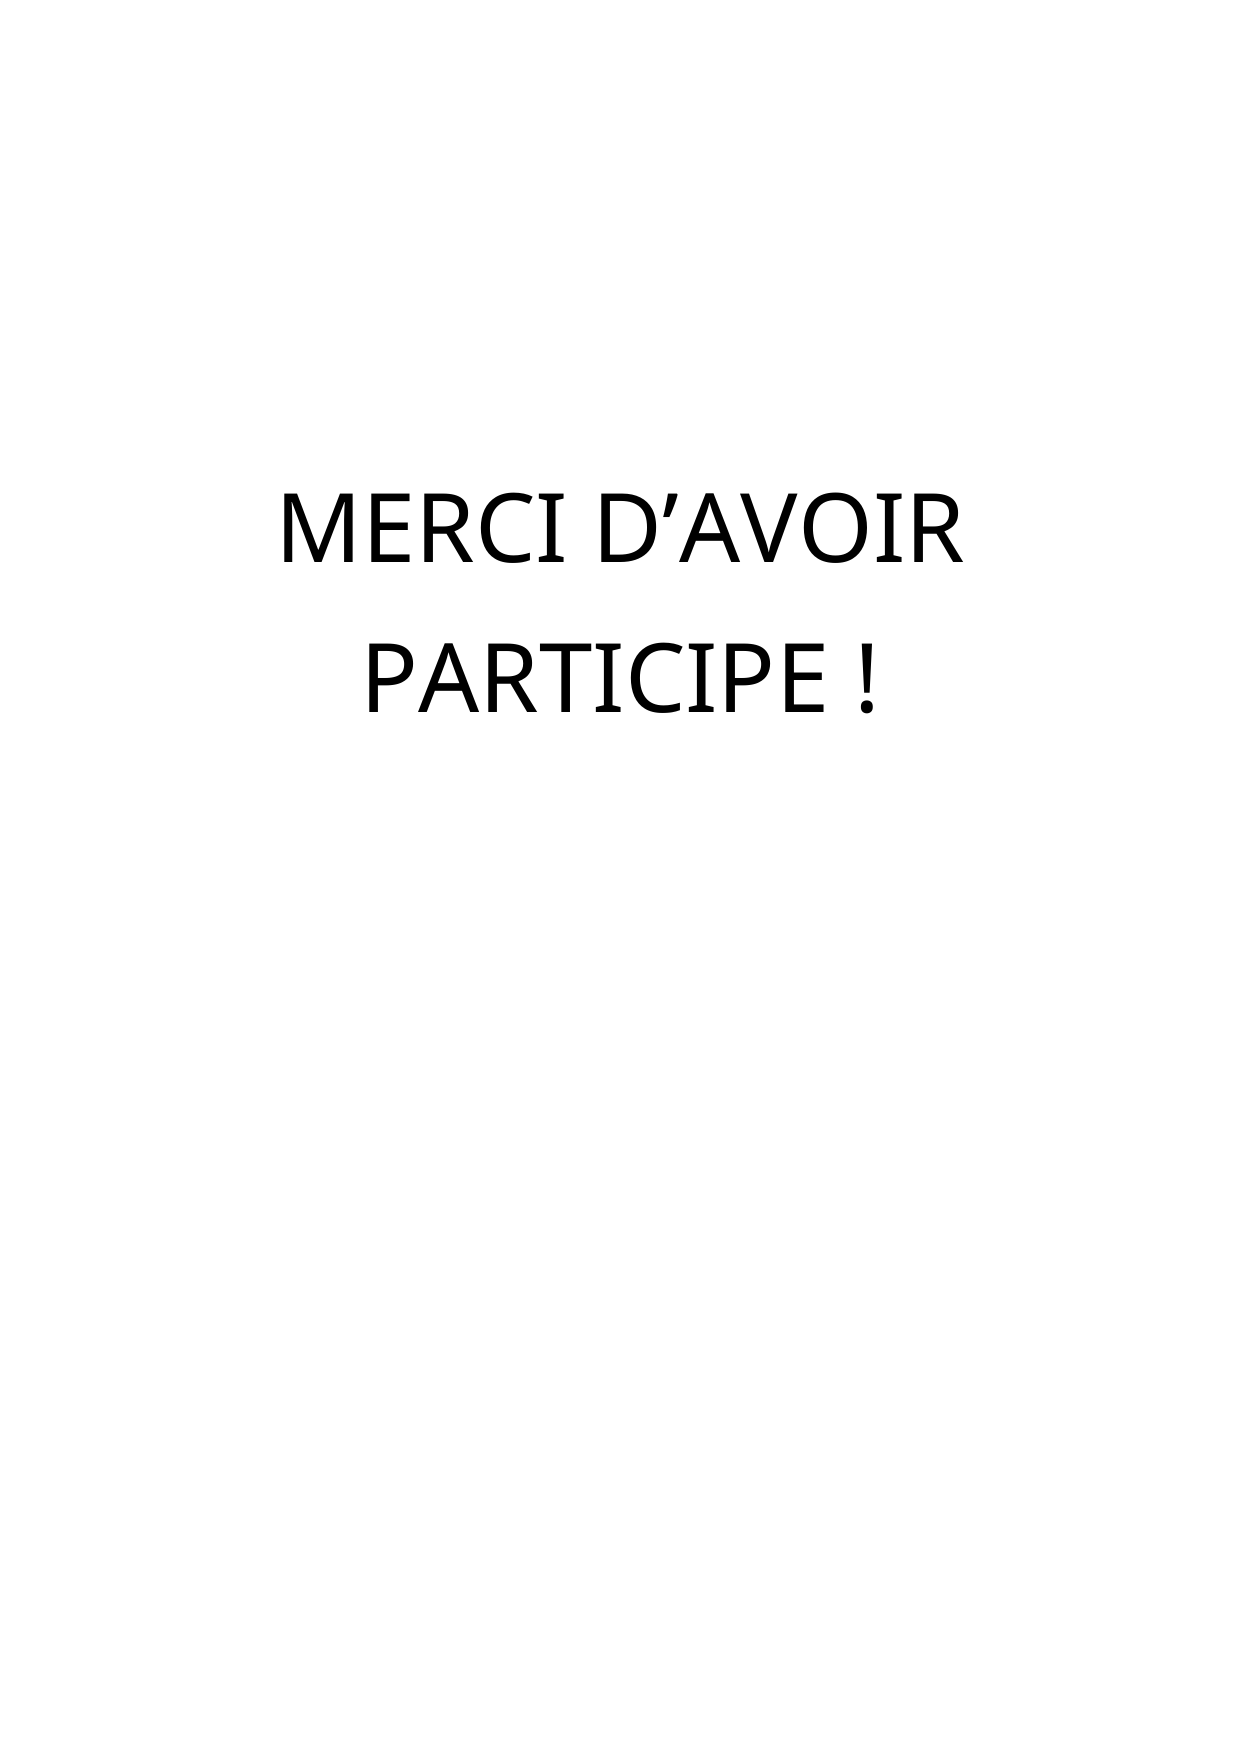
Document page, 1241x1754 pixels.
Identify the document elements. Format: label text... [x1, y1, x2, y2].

text MERCI D’AVOIR PARTICIPE ! [89, 460, 1152, 740]
